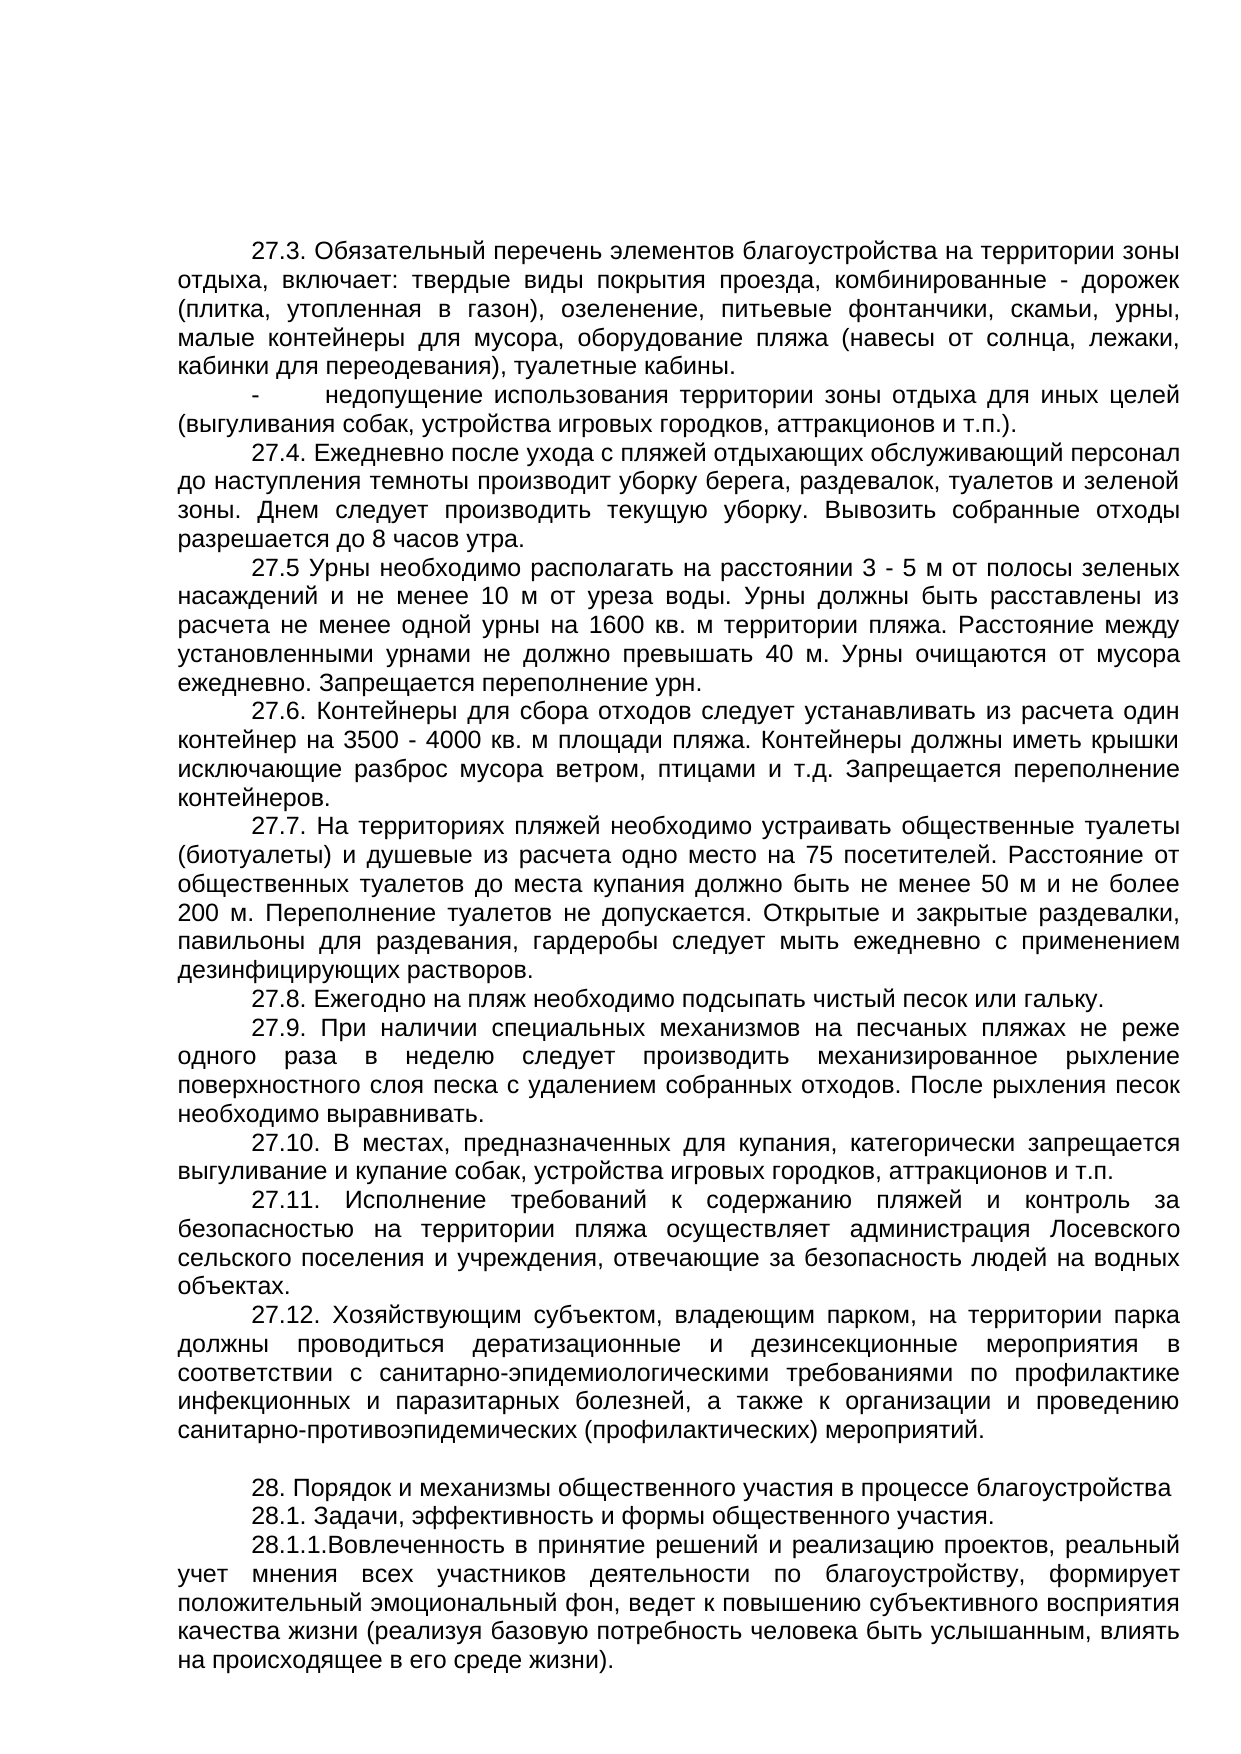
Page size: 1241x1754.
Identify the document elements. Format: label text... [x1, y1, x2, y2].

text 27.8. Ежегодно на пляж необходимо подсыпать чистый песок или гальку. [177, 984, 1181, 1012]
text 27.11. Исполнение требований к содержанию пляжей и контроль за безопасностью на территории пляжа осуществляет администрация Лосевского сельского поселения и учреждения, отвечающие за безопасность людей на водных объектах. [177, 1185, 1181, 1300]
text 27.3. Обязательный перечень элементов благоустройства на территории зоны отдыха, включает: твердые виды покрытия проезда, комбинированные - дорожек (плитка, утопленная в газон), озеленение, питьевые фонтанчики, скамьи, урны, малые контейнеры для мусора, оборудование пляжа (навесы от солнца, лежаки, кабинки для переодевания), туалетные кабины. [177, 236, 1181, 380]
text 27.10. В местах, предназначенных для купания, категорически запрещается выгуливание и купание собак, устройства игровых городков, аттракционов и т.п. [177, 1127, 1181, 1185]
text 27.12. Хозяйствующим субъектом, владеющим парком, на территории парка должны проводиться дератизационные и дезинсекционные мероприятия в соответствии с санитарно-эпидемиологическими требованиями по профилактике инфекционных и паразитарных болезней, а также к организации и проведению санитарно-противоэпидемических (профилактических) мероприятий. [177, 1300, 1181, 1444]
text 27.7. На территориях пляжей необходимо устраивать общественные туалеты (биотуалеты) и душевые из расчета одно место на 75 посетителей. Расстояние от общественных туалетов до места купания должно быть не менее 50 м и не более 200 м. Переполнение туалетов не допускается. Открытые и закрытые раздевалки, павильоны для раздевания, гардеробы следует мыть ежедневно с применением дезинфицирующих растворов. [177, 811, 1181, 984]
text 27.6. Контейнеры для сбора отходов следует устанавливать из расчета один контейнер на 3500 - 4000 кв. м площади пляжа. Контейнеры должны иметь крышки исключающие разброс мусора ветром, птицами и т.д. Запрещается переполнение контейнеров. [177, 696, 1181, 811]
text 27.5 Урны необходимо располагать на расстоянии 3 - 5 м от полосы зеленых насаждений и не менее 10 м от уреза воды. Урны должны быть расставлены из расчета не менее одной урны на 1600 кв. м территории пляжа. Расстояние между установленными урнами не должно превышать 40 м. Урны очищаются от мусора ежедневно. Запрещается переполнение урн. [177, 552, 1181, 696]
text 28.1. Задачи, эффективность и формы общественного участия. [177, 1501, 1181, 1530]
text 27.4. Ежедневно после ухода с пляжей отдыхающих обслуживающий персонал до наступления темноты производит уборку берега, раздевалок, туалетов и зеленой зоны. Днем следует производить текущую уборку. Вывозить собранные отходы разрешается до 8 часов утра. [177, 437, 1181, 552]
text 27.9. При наличии специальных механизмов на песчаных пляжах не реже одного раза в неделю следует производить механизированное рыхление поверхностного слоя песка с удалением собранных отходов. После рыхления песок необходимо выравнивать. [177, 1012, 1181, 1127]
list недопущение использования территории зоны отдыха для иных целей (выгуливания собак, устройства игровых городков, аттракционов и т.п.). [177, 380, 1181, 437]
text 28. Порядок и механизмы общественного участия в процессе благоустройства [177, 1472, 1181, 1501]
text 28.1.1.Вовлеченность в принятие решений и реализацию проектов, реальный учет мнения всех участников деятельности по благоустройству, формирует положительный эмоциональный фон, ведет к повышению субъективного восприятия качества жизни (реализуя базовую потребность человека быть услышанным, влиять на происходящее в его среде жизни). [177, 1530, 1181, 1674]
